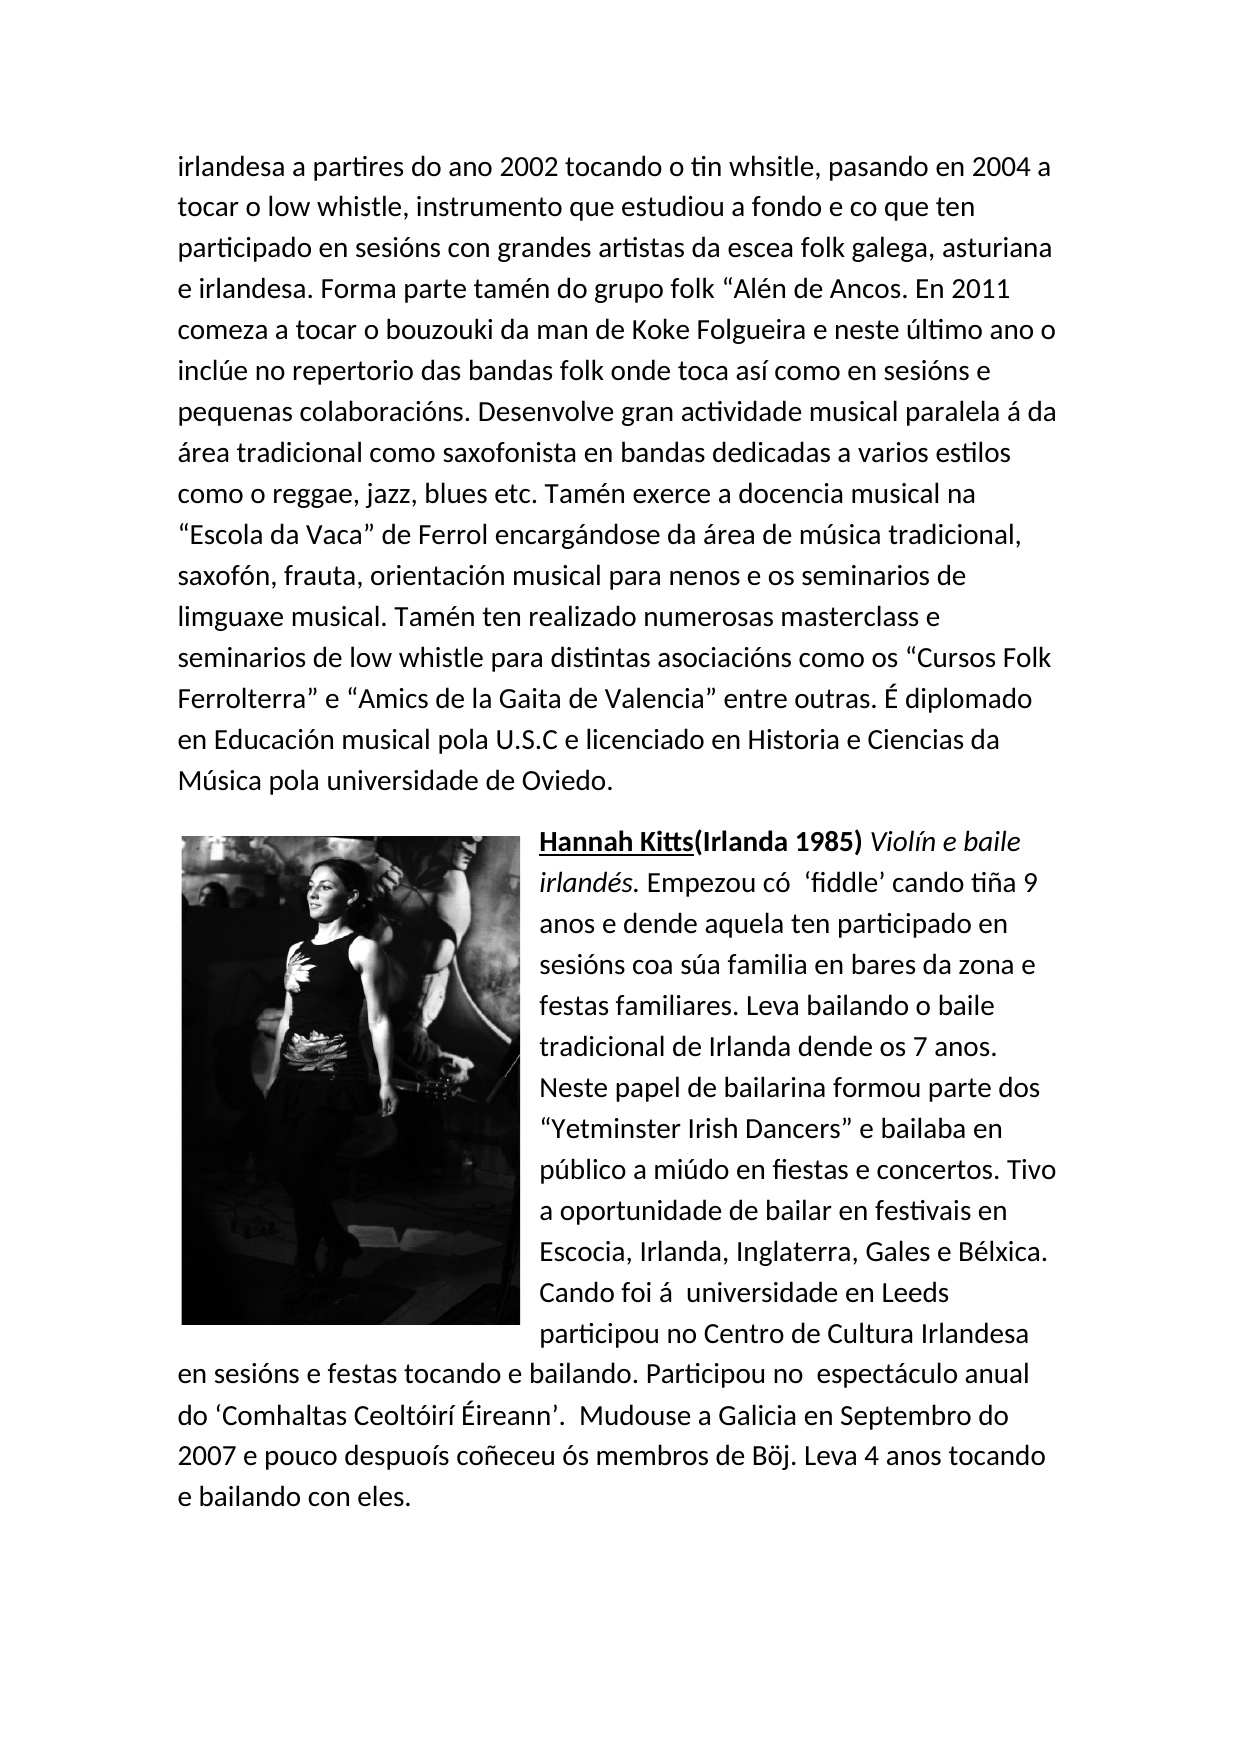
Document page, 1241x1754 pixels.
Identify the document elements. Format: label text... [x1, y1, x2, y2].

picture [181, 836, 521, 1325]
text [177, 148, 1063, 797]
